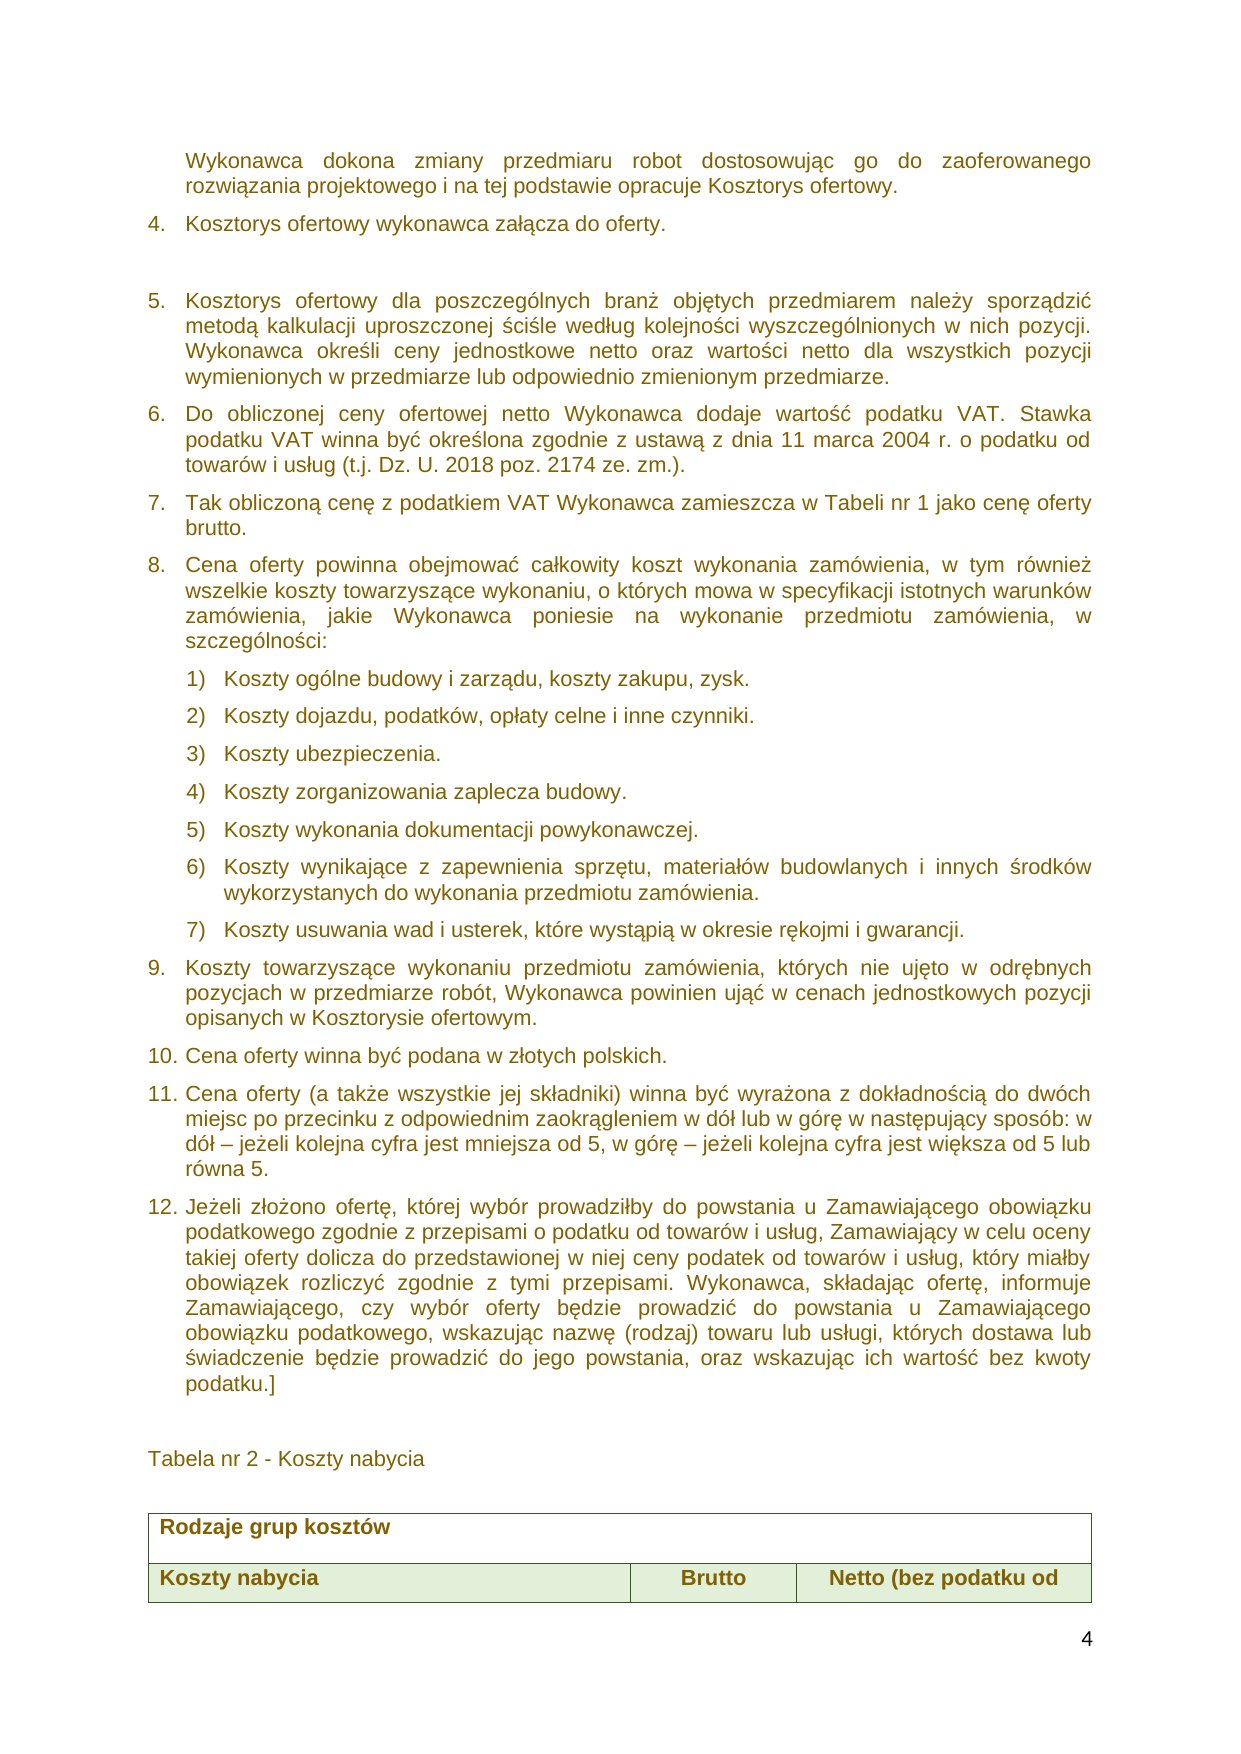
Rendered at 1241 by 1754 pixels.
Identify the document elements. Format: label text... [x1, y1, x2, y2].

table_cell Brutto [631, 1564, 796, 1602]
list Tak obliczoną cenę z podatkiem VAT Wykonawca zamieszcza w Tabeli nr 1 jako cenę oferty brutto. [148, 489, 1093, 540]
list Koszty dojazdu, podatków, opłaty celne i inne czynniki. [186, 703, 1093, 728]
list Koszty wynikające z zapewnienia sprzętu, materiałów budowlanych i innych środków wykorzystanych do wykonania przedmiotu zamówienia. [186, 854, 1093, 904]
list Kosztorys ofertowy wykonawca załącza do oferty. [148, 211, 1093, 236]
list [148, 148, 1093, 198]
list Koszty towarzyszące wykonaniu przedmiotu zamówienia, których nie ujęto w odrębnych pozycjach w przedmiarze robót, Wykonawca powinien ująć w cenach jednostkowych pozycji opisanych w Kosztorysie ofertowym. [148, 955, 1093, 1030]
list Koszty usuwania wad i usterek, które wystąpią w okresie rękojmi i gwarancji. [186, 917, 1093, 942]
text Tabela nr 2 - Koszty nabycia [148, 1446, 1093, 1471]
list Koszty wykonania dokumentacji powykonawczej. [186, 816, 1093, 842]
list Koszty zorganizowania zaplecza budowy. [186, 779, 1093, 804]
list Cena oferty (a także wszystkie jej składniki) winna być wyrażona z dokładnością do dwóch miejsc po przecinku z odpowiednim zaokrągleniem w dół lub w górę w następujący sposób: w dół – jeżeli kolejna cyfra jest mniejsza od 5, w górę – jeżeli kolejna cyfra jest większa od 5 lub równa 5. [148, 1081, 1093, 1181]
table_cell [797, 1564, 1091, 1602]
list Koszty ubezpieczenia. [186, 741, 1093, 766]
list Jeżeli złożono ofertę, której wybór prowadziłby do powstania u Zamawiającego obowiązku podatkowego zgodnie z przepisami o podatku od towarów i usług, Zamawiający w celu oceny takiej oferty dolicza do przedstawionej w niej ceny podatek od towarów i usług, który miałby obowiązek rozliczyć zgodnie z tymi przepisami. Wykonawca, składając ofertę, informuje Zamawiającego, czy wybór oferty będzie prowadzić do powstania u Zamawiającego obowiązku podatkowego, wskazując nazwę (rodzaj) towaru lub usługi, których dostawa lub świadczenie będzie prowadzić do jego powstania, oraz wskazując ich wartość bez kwoty podatku.] [148, 1194, 1093, 1396]
list Do obliczonej ceny ofertowej netto Wykonawca dodaje wartość podatku VAT. Stawka podatku VAT winna być określona zgodnie z ustawą z dnia 11 marca 2004 r. o podatku od towarów i usług (t.j. Dz. U. 2018 poz. 2174 ze. zm.). [148, 401, 1093, 477]
table_header Rodzaje grup kosztów [149, 1514, 1091, 1563]
table_cell Koszty nabycia [149, 1564, 630, 1602]
list Koszty ogólne budowy i zarządu, koszty zakupu, zysk. [186, 666, 1093, 691]
list Cena oferty winna być podana w złotych polskich. [148, 1043, 1093, 1068]
list Kosztorys ofertowy dla poszczególnych branż objętych przedmiarem należy sporządzić metodą kalkulacji uproszczonej ściśle według kolejności wyszczególnionych w nich pozycji. Wykonawca określi ceny jednostkowe netto oraz wartości netto dla wszystkich pozycji wymienionych w przedmiarze lub odpowiednio zmienionym przedmiarze. [148, 288, 1093, 389]
list Cena oferty powinna obejmować całkowity koszt wykonania zamówienia, w tym również wszelkie koszty towarzyszące wykonaniu, o których mowa w specyfikacji istotnych warunków zamówienia, jakie Wykonawca poniesie na wykonanie przedmiotu zamówienia, w szczególności: [148, 552, 1093, 653]
